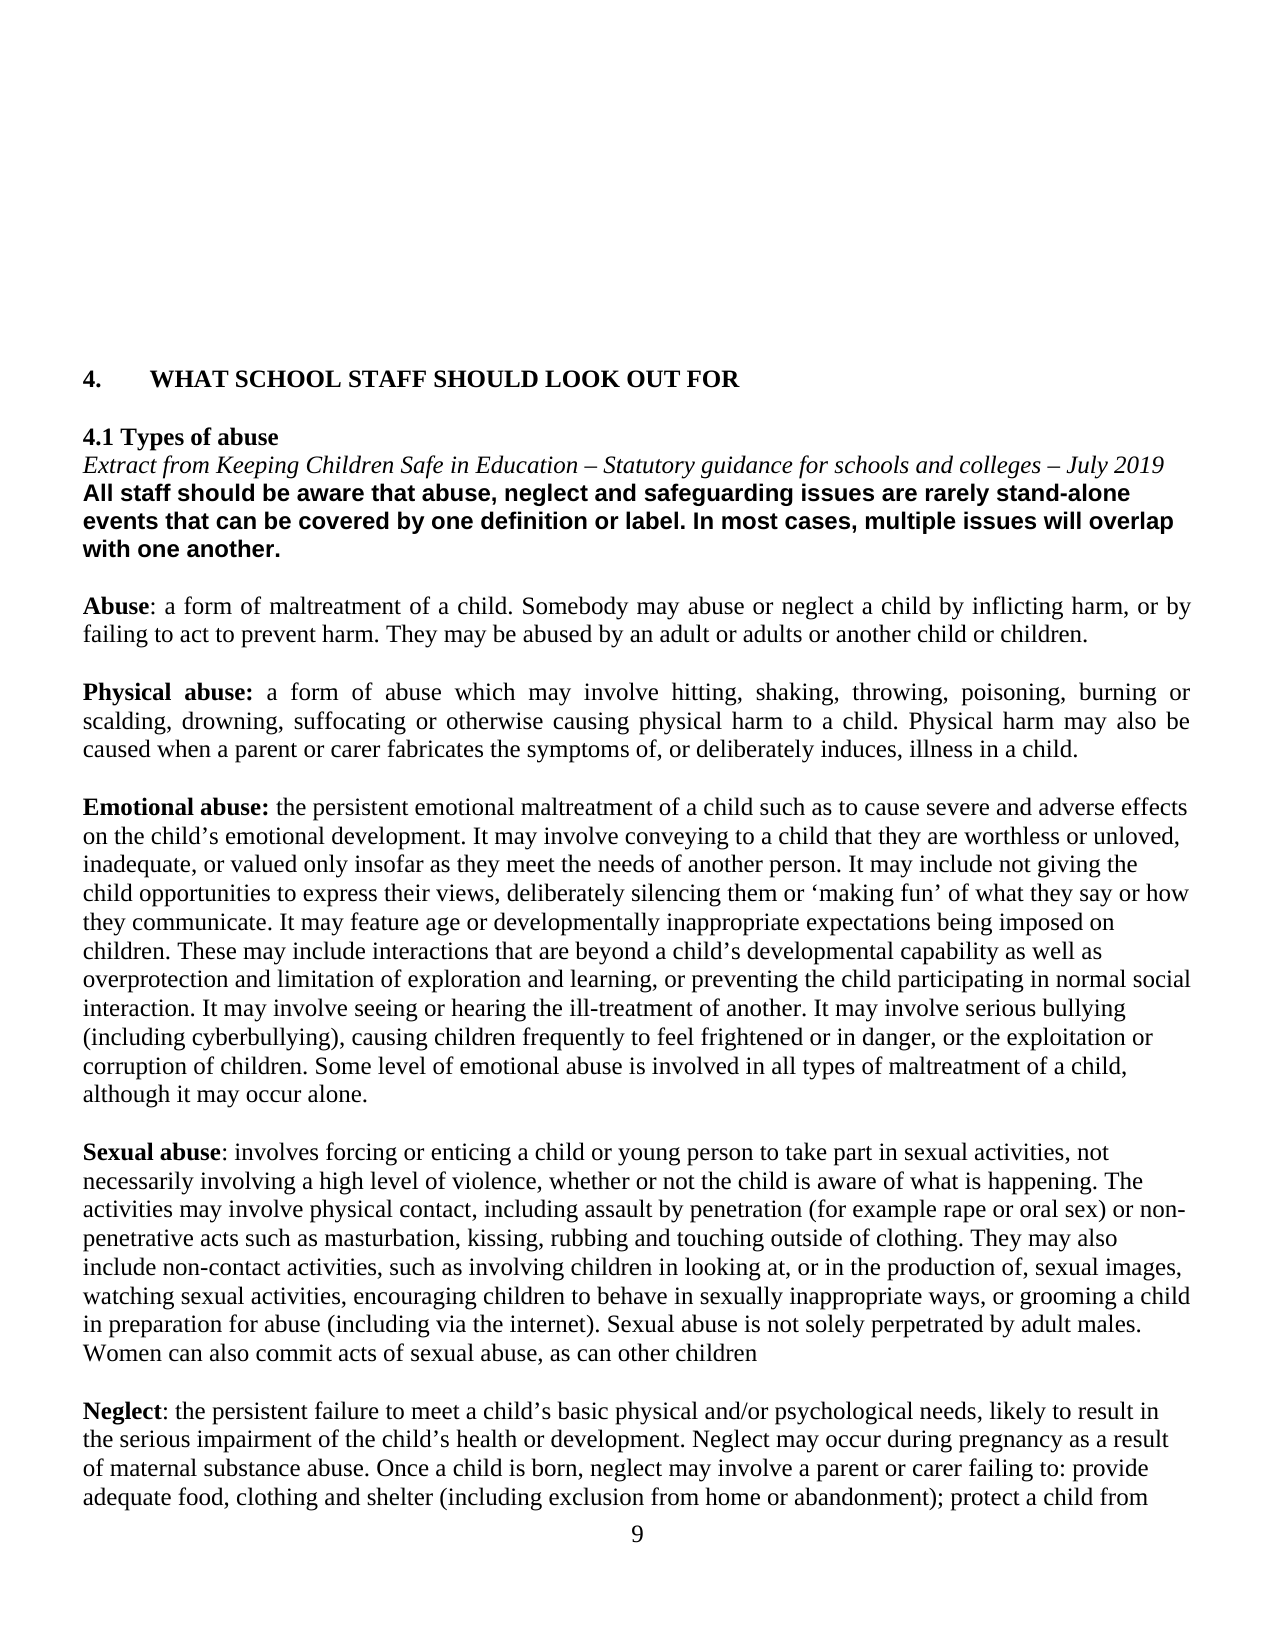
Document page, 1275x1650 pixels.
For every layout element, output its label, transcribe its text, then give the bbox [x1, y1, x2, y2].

text Sexual abuse: involves forcing or enticing a child or young person to take part in sexual activities, not necessarily involving a high level of violence, whether or not the child is aware of what is happening. The activities may involve physical contact, including assault by penetration (for example rape or oral sex) or non-penetrative acts such as masturbation, kissing, rubbing and touching outside of clothing. They may also include non-contact activities, such as involving children in looking at, or in the production of, sexual images, watching sexual activities, encouraging children to behave in sexually inappropriate ways, or grooming a child in preparation for abuse (including via the internet). Sexual abuse is not solely perpetrated by adult males. Women can also commit acts of sexual abuse, as can other children [83, 1137, 1192, 1367]
text All staff should be aware that abuse, neglect and safeguarding issues are rarely stand-alone events that can be covered by one definition or label. In most cases, multiple issues will overlap with one another. [83, 479, 1192, 562]
text Abuse: a form of maltreatment of a child. Somebody may abuse or neglect a child by inflicting harm, or by failing to act to prevent harm. They may be abused by an adult or adults or another child or children. [83, 591, 1192, 648]
text Emotional abuse: the persistent emotional maltreatment of a child such as to cause severe and adverse effects on the child’s emotional development. It may involve conveying to a child that they are worthless or unloved, inadequate, or valued only insofar as they meet the needs of another person. It may include not giving the child opportunities to express their views, deliberately silencing them or ‘making fun’ of what they say or how they communicate. It may feature age or developmentally inappropriate expectations being imposed on children. These may include interactions that are beyond a child’s developmental capability as well as overprotection and limitation of exploration and learning, or preventing the child participating in normal social interaction. It may involve seeing or hearing the ill-treatment of another. It may involve serious bullying (including cyberbullying), causing children frequently to feel frightened or in danger, or the exploitation or corruption of children. Some level of emotional abuse is involved in all types of maltreatment of a child, although it may occur alone. [83, 792, 1192, 1108]
text Physical abuse: a form of abuse which may involve hitting, shaking, throwing, poisoning, burning or scalding, drowning, suffocating or otherwise causing physical harm to a child. Physical harm may also be caused when a parent or carer fabricates the symptoms of, or deliberately induces, illness in a child. [83, 677, 1192, 763]
list WHAT SCHOOL STAFF SHOULD LOOK OUT FOR [83, 364, 1192, 393]
text Extract from Keeping Children Safe in Education – Statutory guidance for schools and colleges – July 2019 [83, 451, 1192, 479]
text 4.1 Types of abuse [83, 422, 1192, 451]
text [83, 1396, 1192, 1511]
